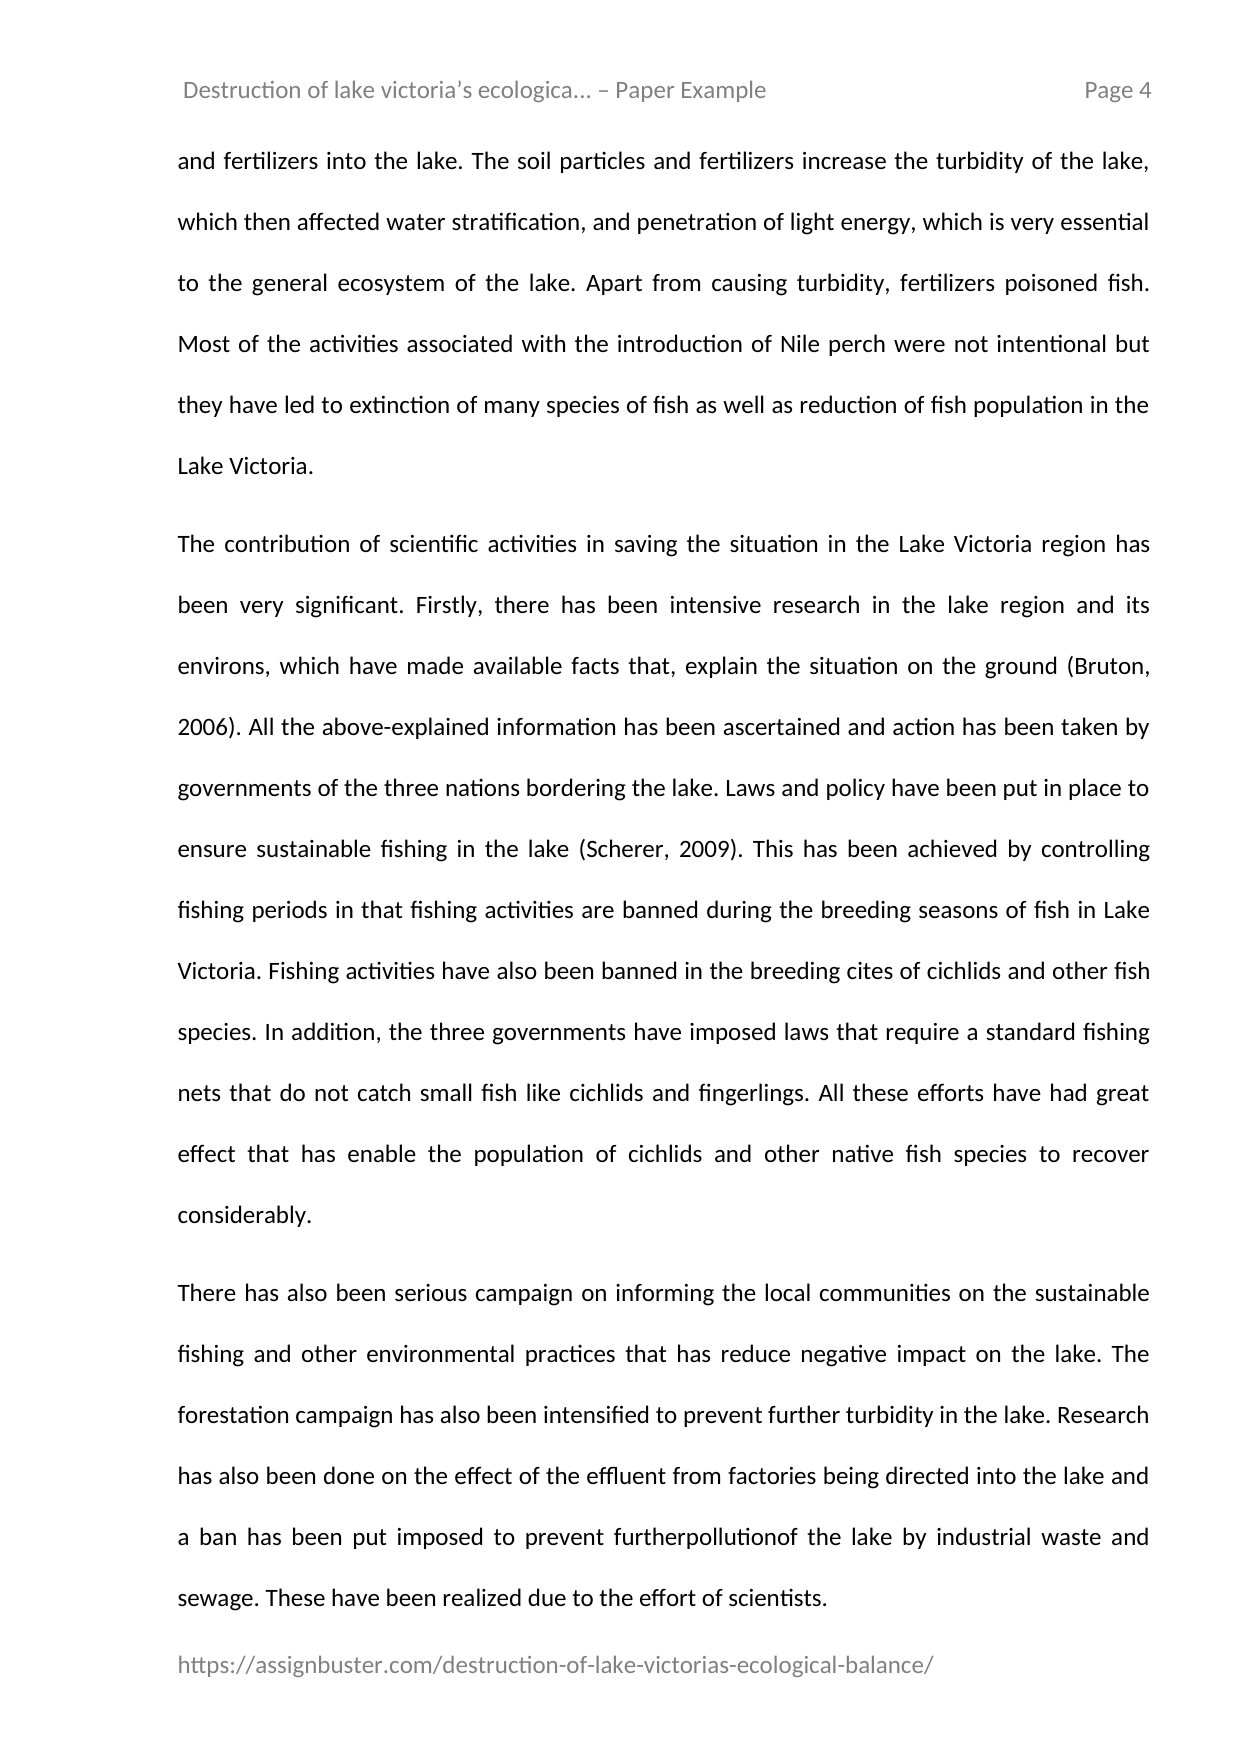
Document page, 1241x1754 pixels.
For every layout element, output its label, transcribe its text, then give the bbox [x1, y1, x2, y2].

text The contribution of scientific activities in saving the situation in the Lake Victoria region has been very significant. Firstly, there has been intensive research in the lake region and its environs, which have made available facts that, explain the situation on the ground (Bruton, 2006). All the above-explained information has been ascertained and action has been taken by governments of the three nations bordering the lake. Laws and policy have been put in place to ensure sustainable fishing in the lake (Scherer, 2009). This has been achieved by controlling fishing periods in that fishing activities are banned during the breeding seasons of fish in Lake Victoria. Fishing activities have also been banned in the breeding cites of cichlids and other fish species. In addition, the three governments have imposed laws that require a standard fishing nets that do not catch small fish like cichlids and fingerlings. All these efforts have had great effect that has enable the population of cichlids and other native fish species to recover considerably. [177, 528, 1152, 1230]
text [177, 145, 1152, 481]
text There has also been serious campaign on informing the local communities on the sustainable fishing and other environmental practices that has reduce negative impact on the lake. The forestation campaign has also been intensified to prevent further turbidity in the lake. Research has also been done on the effect of the effluent from factories being directed into the lake and a ban has been put imposed to prevent furtherpollutionof the lake by industrial waste and sewage. These have been realized due to the effort of scientists. [177, 1277, 1152, 1613]
